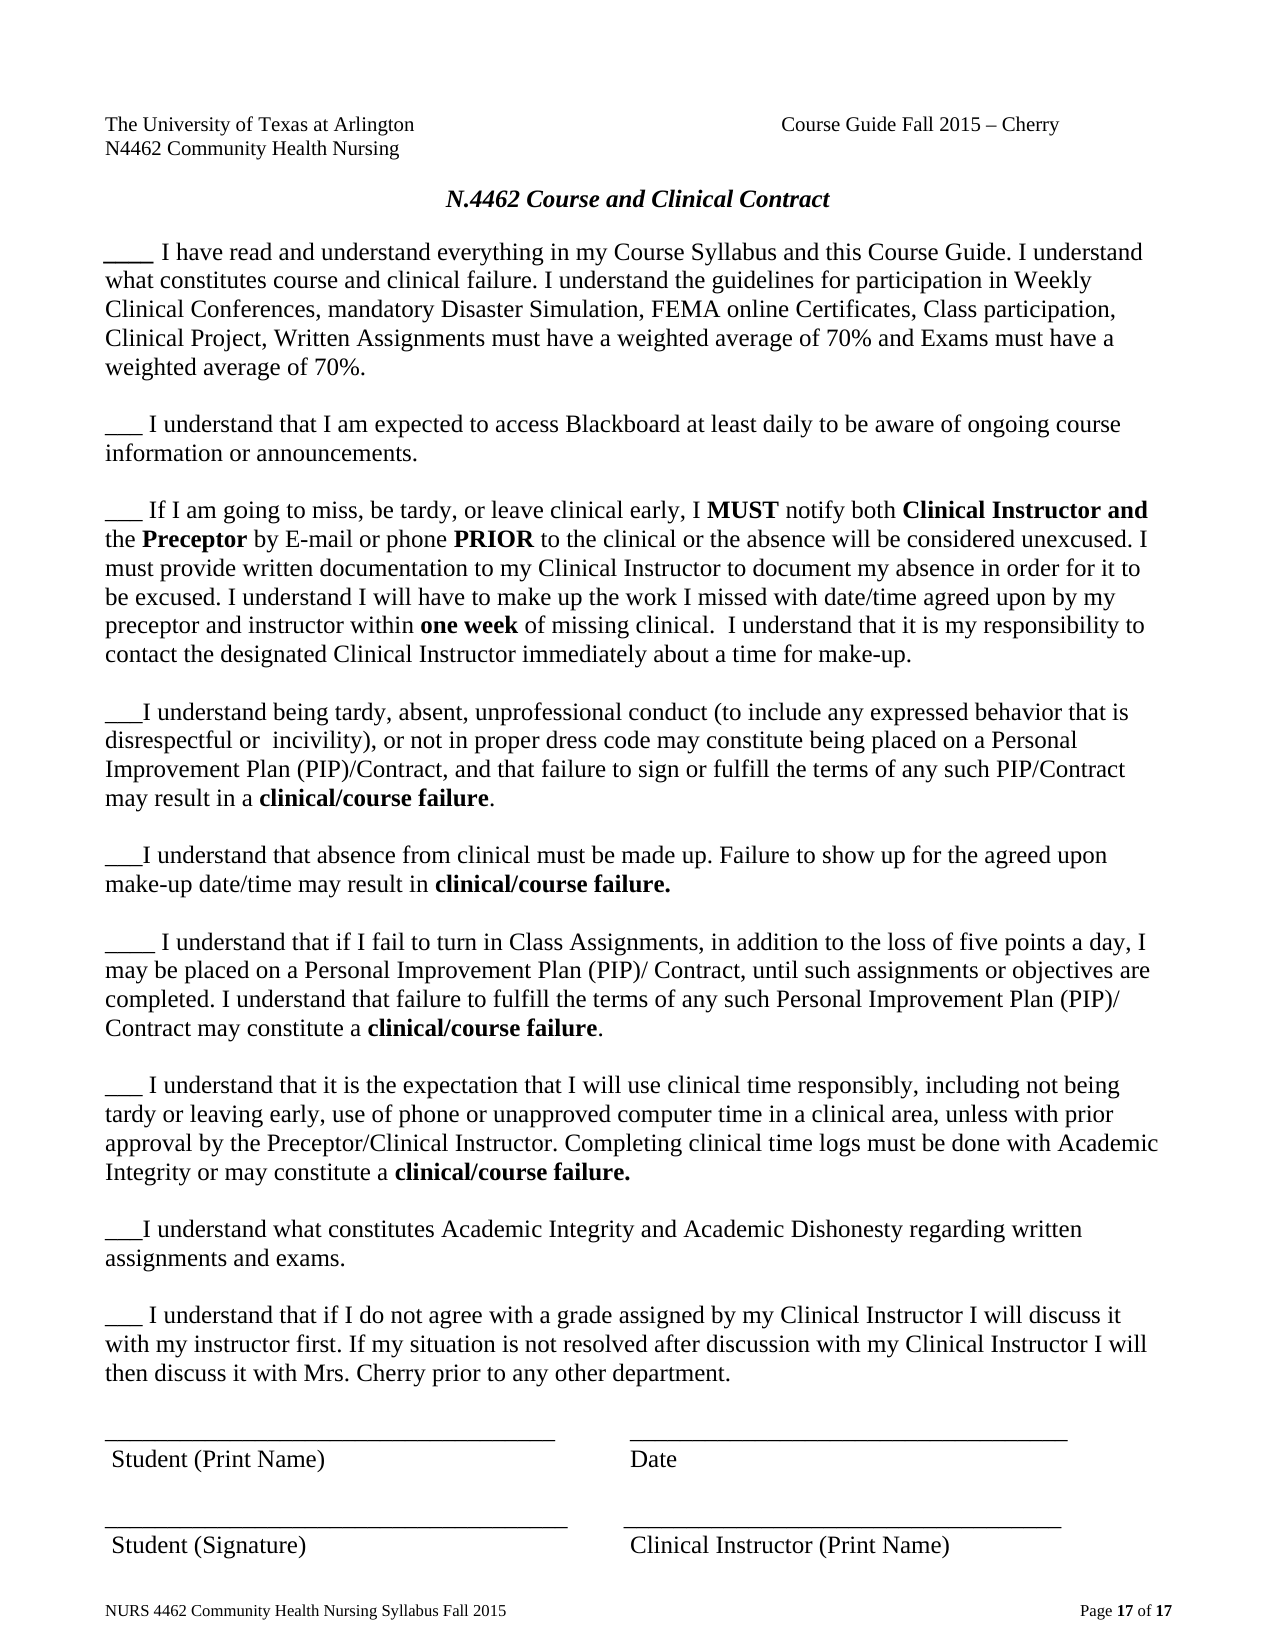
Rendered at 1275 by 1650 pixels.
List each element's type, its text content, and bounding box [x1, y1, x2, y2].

text ____ I understand that if I fail to turn in Class Assignments, in addition to the loss of five points a day, I may be placed on a Personal Improvement Plan (PIP)/ Contract, until such assignments or objectives are completed. I understand that failure to fulfill the terms of any such Personal Improvement Plan (PIP)/ Contract may constitute a clinical/course failure. [105, 927, 1170, 1042]
text N4462 Community Health Nursing [105, 136, 1170, 160]
text ____ I have read and understand everything in my Course Syllabus and this Course Guide. I understand what constitutes course and clinical failure. I understand the guidelines for participation in Weekly Clinical Conferences, mandatory Disaster Simulation, FEMA online Certificates, Class participation, Clinical Project, Written Assignments must have a weighted average of 70% and Exams must have a weighted average of 70%. [105, 237, 1170, 380]
text Student (Signature) Clinical Instructor (Print Name) [105, 1530, 1170, 1559]
text _____________________________________ ___________________________________ [105, 1502, 1170, 1530]
text ___ If I am going to miss, be tardy, or leave clinical early, I MUST notify both Clinical Instructor and the Preceptor by E-mail or phone PRIOR to the clinical or the absence will be considered unexcused. I must provide written documentation to my Clinical Instructor to document my absence in order for it to be excused. I understand I will have to make up the work I missed with date/time agreed upon by my preceptor and instructor within one week of missing clinical. I understand that it is my responsibility to contact the designated Clinical Instructor immediately about a time for make-up. [105, 495, 1170, 668]
text ___ I understand that I am expected to access Blackboard at least daily to be aware of ongoing course information or announcements. [105, 409, 1170, 467]
text ___I understand being tardy, absent, unprofessional conduct (to include any expressed behavior that is disrespectful or incivility), or not in proper dress code may constitute being placed on a Personal Improvement Plan (PIP)/Contract, and that failure to sign or fulfill the terms of any such PIP/Contract may result in a clinical/course failure. [105, 697, 1170, 812]
text ___ I understand that it is the expectation that I will use clinical time responsibly, including not being tardy or leaving early, use of phone or unapproved computer time in a clinical area, unless with prior approval by the Preceptor/Clinical Instructor. Completing clinical time logs must be done with Academic Integrity or may constitute a clinical/course failure. [105, 1070, 1170, 1185]
text ___I understand what constitutes Academic Integrity and Academic Dishonesty regarding written assignments and exams. [105, 1214, 1170, 1272]
text N.4462 Course and Clinical Contract [105, 184, 1170, 212]
text Student (Print Name) Date [105, 1444, 1170, 1473]
text The University of Texas at Arlington Course Guide Fall 2015 – Cherry [105, 112, 1170, 136]
text ___ I understand that if I do not agree with a grade assigned by my Clinical Instructor I will discuss it with my instructor first. If my situation is not resolved after discussion with my Clinical Instructor I will then discuss it with Mrs. Cherry prior to any other department. [105, 1300, 1170, 1387]
text ___I understand that absence from clinical must be made up. Failure to show up for the agreed upon make-up date/time may result in clinical/course failure. [105, 840, 1170, 898]
text ____________________________________ ___________________________________ [105, 1415, 1170, 1444]
